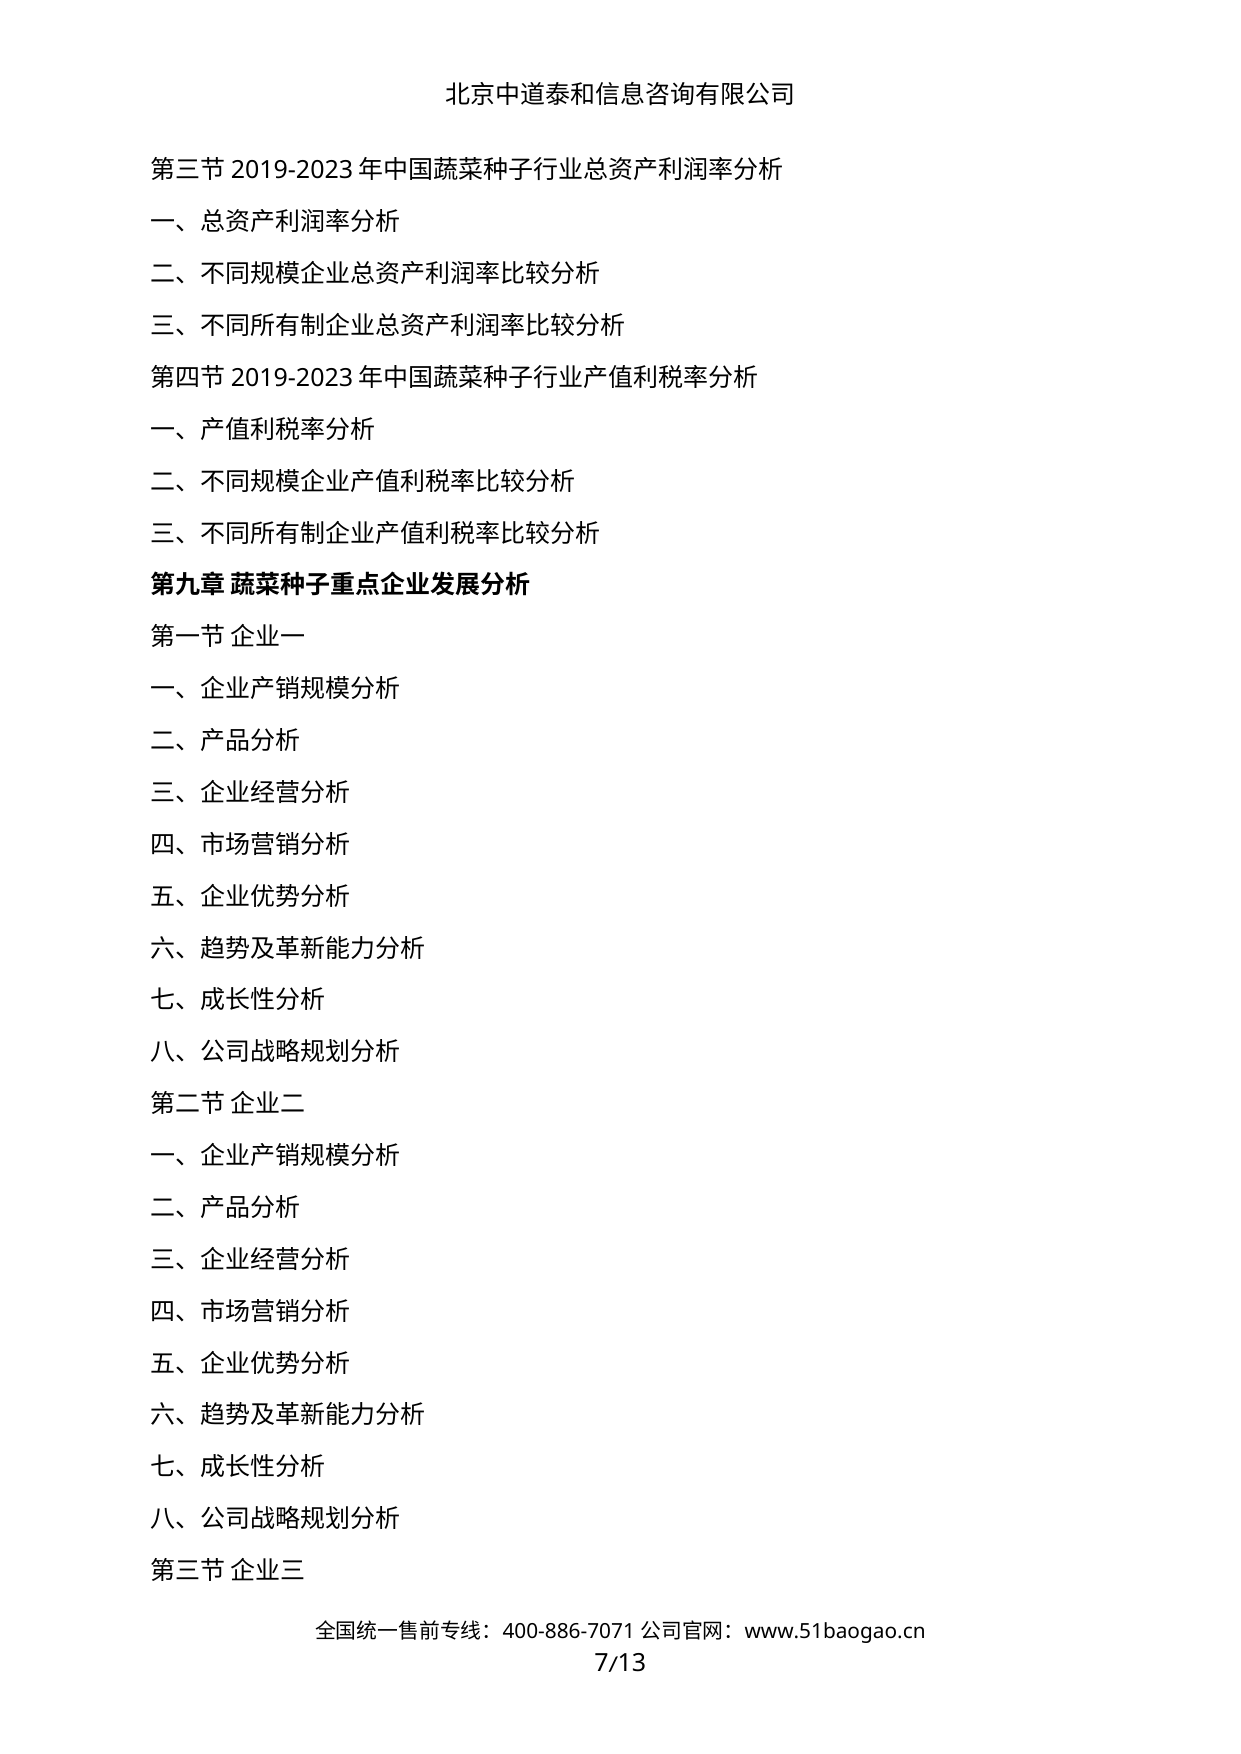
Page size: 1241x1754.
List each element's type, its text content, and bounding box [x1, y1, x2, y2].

text 一、总资产利润率分析 [150, 202, 1090, 238]
text 第二节 企业二 [150, 1084, 1090, 1120]
text 第一节 企业一 [150, 617, 1090, 653]
text 二、不同规模企业产值利税率比较分析 [150, 461, 1090, 497]
text 三、企业经营分析 [150, 772, 1090, 809]
text 一、企业产销规模分析 [150, 1136, 1090, 1172]
text 第四节 2019-2023年中国蔬菜种子行业产值利税率分析 [150, 357, 1090, 394]
text 第三节 2019-2023年中国蔬菜种子行业总资产利润率分析 [150, 150, 1090, 186]
text 三、不同所有制企业总资产利润率比较分析 [150, 306, 1090, 342]
text 第三节 企业三 [150, 1551, 1090, 1587]
text 五、企业优势分析 [150, 876, 1090, 912]
text 二、产品分析 [150, 1187, 1090, 1224]
text 一、企业产销规模分析 [150, 669, 1090, 705]
text 六、趋势及革新能力分析 [150, 1395, 1090, 1431]
text 第九章 蔬菜种子重点企业发展分析 [150, 565, 1090, 601]
text 八、公司战略规划分析 [150, 1499, 1090, 1535]
text 七、成长性分析 [150, 1447, 1090, 1483]
text 二、不同规模企业总资产利润率比较分析 [150, 254, 1090, 290]
text 四、市场营销分析 [150, 1291, 1090, 1327]
text 一、产值利税率分析 [150, 409, 1090, 446]
text 八、公司战略规划分析 [150, 1032, 1090, 1068]
text 六、趋势及革新能力分析 [150, 928, 1090, 964]
text 四、市场营销分析 [150, 824, 1090, 861]
text 二、产品分析 [150, 721, 1090, 757]
text 五、企业优势分析 [150, 1343, 1090, 1379]
text 七、成长性分析 [150, 980, 1090, 1016]
text 三、企业经营分析 [150, 1239, 1090, 1276]
text 三、不同所有制企业产值利税率比较分析 [150, 513, 1090, 549]
